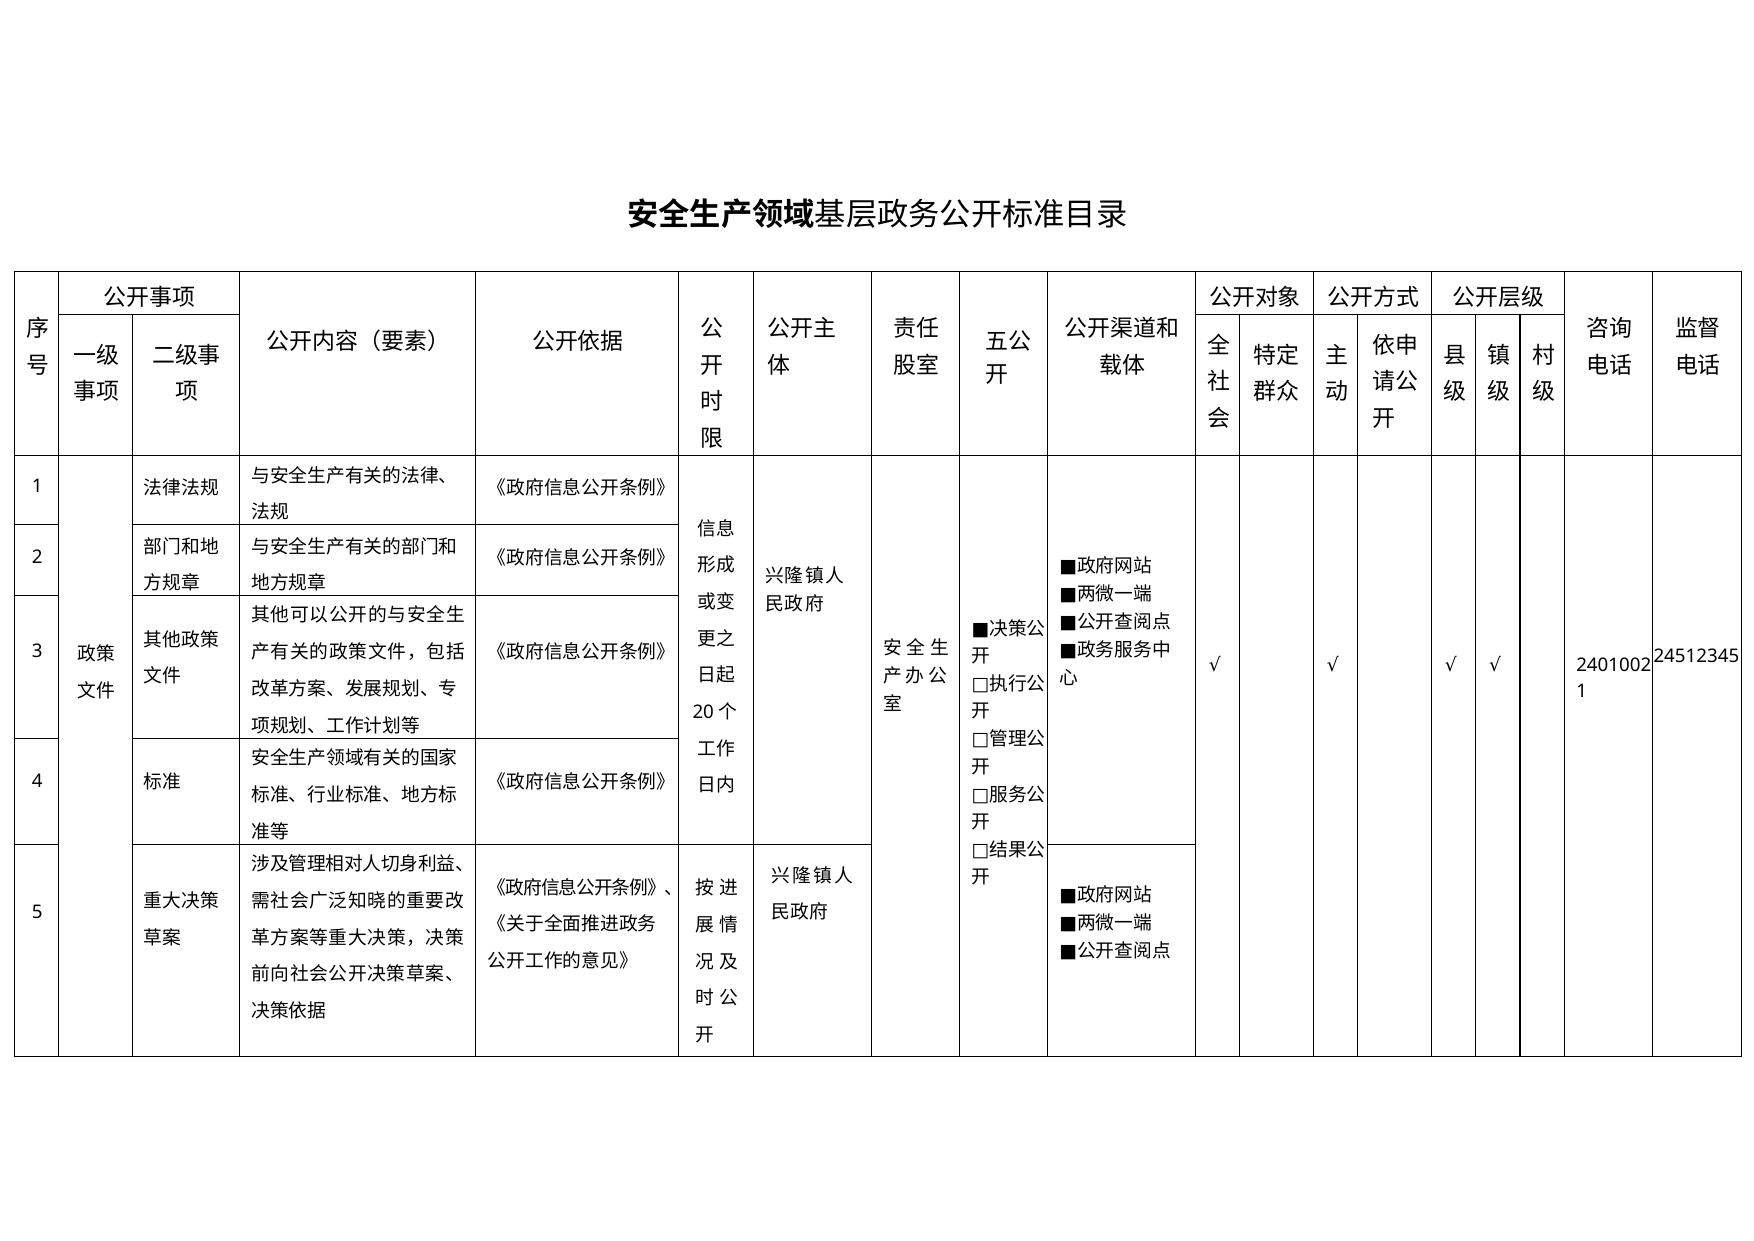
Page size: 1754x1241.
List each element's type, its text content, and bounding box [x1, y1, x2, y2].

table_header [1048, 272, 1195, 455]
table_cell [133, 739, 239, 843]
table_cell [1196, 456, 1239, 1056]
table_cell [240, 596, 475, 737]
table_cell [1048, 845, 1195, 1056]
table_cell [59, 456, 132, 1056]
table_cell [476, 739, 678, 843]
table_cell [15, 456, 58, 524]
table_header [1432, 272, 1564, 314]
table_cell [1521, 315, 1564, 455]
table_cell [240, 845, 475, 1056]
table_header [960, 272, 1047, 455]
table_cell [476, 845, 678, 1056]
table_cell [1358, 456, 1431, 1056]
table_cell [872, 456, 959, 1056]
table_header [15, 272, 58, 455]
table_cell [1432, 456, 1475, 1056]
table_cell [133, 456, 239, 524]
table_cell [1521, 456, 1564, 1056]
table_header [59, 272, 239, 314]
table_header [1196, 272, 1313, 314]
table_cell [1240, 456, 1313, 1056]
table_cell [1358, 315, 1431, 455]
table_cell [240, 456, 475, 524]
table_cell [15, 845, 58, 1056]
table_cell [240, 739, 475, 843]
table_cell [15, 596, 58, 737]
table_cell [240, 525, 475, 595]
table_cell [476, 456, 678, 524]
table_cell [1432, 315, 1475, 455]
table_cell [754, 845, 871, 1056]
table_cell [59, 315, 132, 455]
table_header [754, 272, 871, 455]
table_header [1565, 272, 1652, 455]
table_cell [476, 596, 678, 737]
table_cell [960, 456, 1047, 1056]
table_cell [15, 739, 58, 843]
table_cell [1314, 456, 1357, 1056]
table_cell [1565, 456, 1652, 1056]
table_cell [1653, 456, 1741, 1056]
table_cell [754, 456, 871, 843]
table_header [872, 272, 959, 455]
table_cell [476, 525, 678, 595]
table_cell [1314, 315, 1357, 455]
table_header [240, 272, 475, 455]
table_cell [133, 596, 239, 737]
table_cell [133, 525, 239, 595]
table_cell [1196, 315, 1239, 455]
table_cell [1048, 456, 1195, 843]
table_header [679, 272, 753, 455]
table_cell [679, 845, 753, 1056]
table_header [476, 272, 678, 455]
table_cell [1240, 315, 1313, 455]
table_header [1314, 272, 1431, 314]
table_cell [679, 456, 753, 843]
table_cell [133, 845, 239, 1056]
text 安全生产领域基层政务公开标准目录 [0, 180, 1754, 237]
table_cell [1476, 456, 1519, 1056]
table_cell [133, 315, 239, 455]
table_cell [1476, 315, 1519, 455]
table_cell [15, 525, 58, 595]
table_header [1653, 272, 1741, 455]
